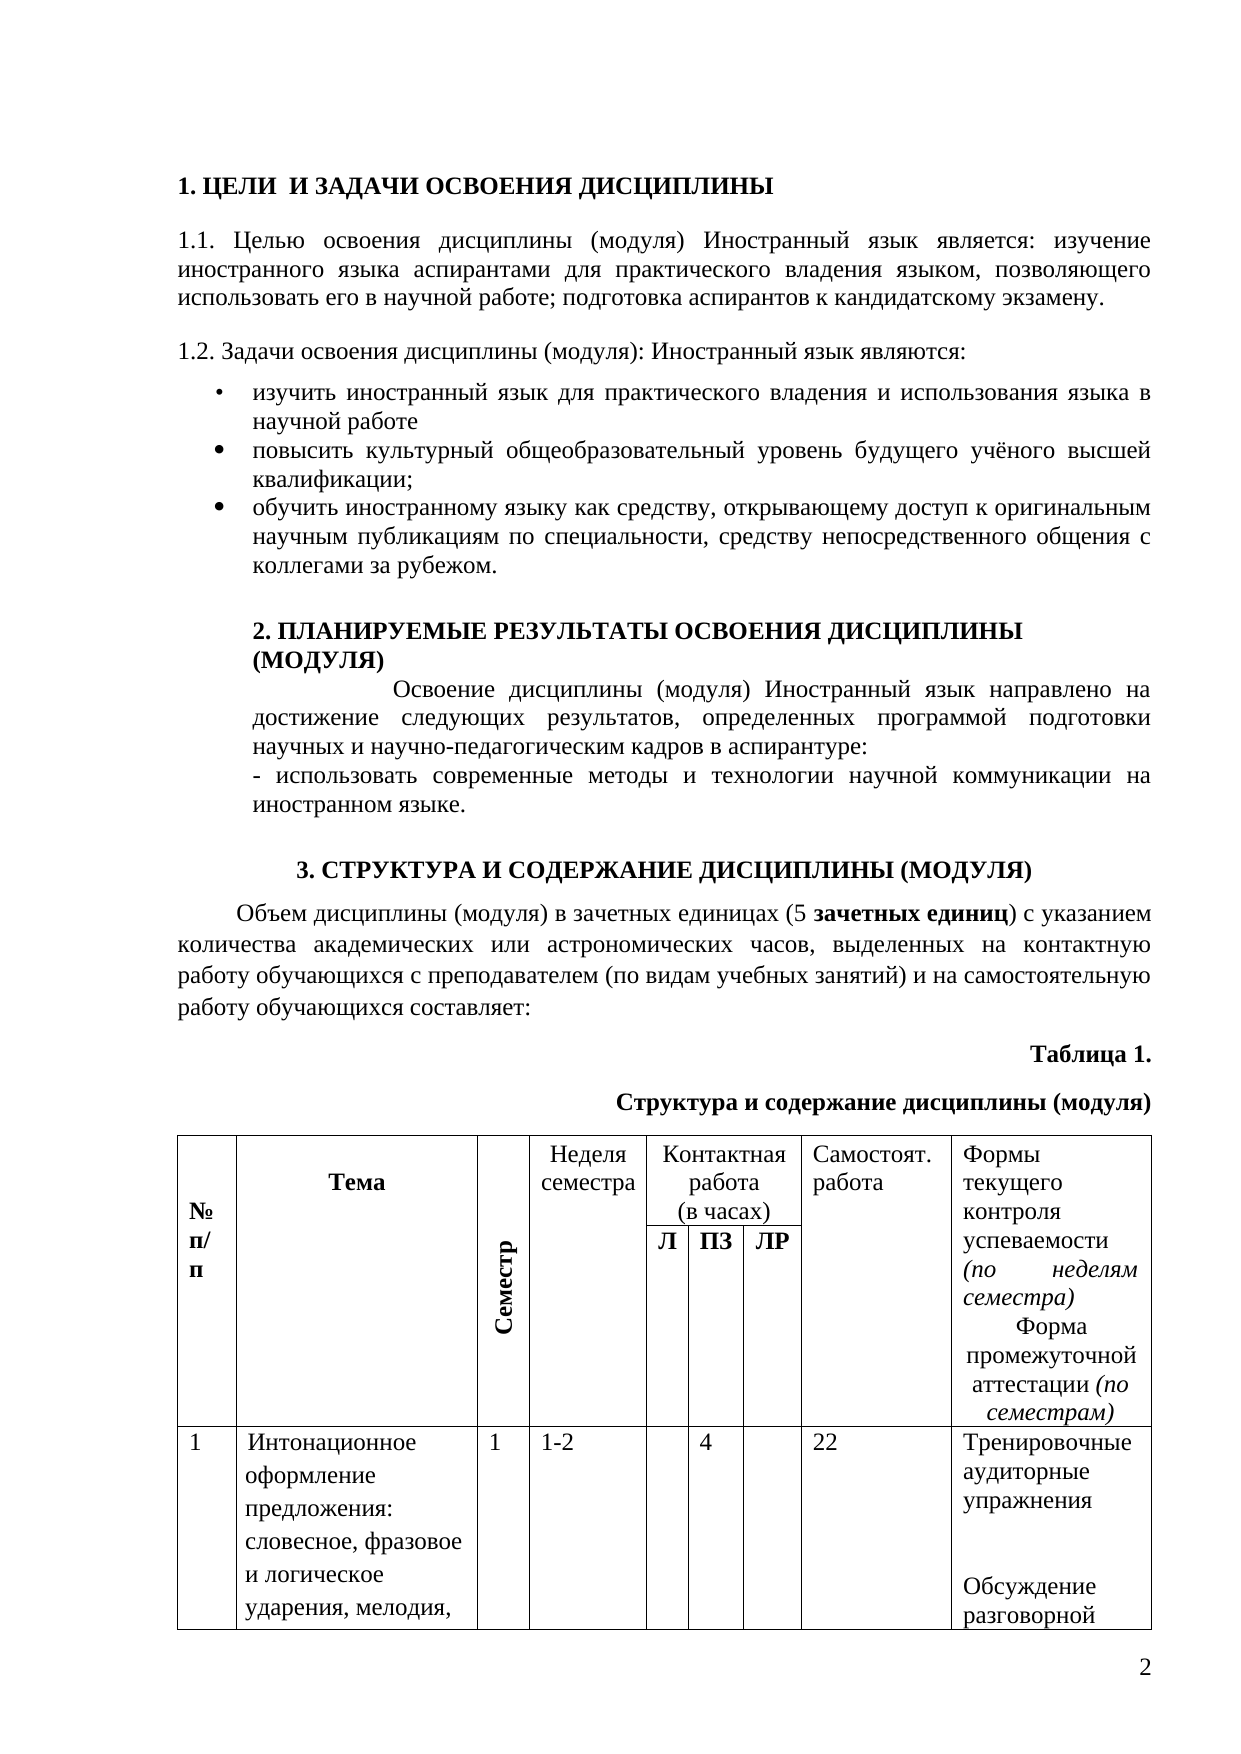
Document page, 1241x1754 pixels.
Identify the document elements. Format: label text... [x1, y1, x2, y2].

table_cell 22 [802, 1427, 951, 1628]
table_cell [952, 1427, 1151, 1628]
table_header Тема [237, 1136, 477, 1426]
list 2. ПЛАНИРУЕМЫЕ РЕЗУЛЬТАТЫ ОСВОЕНИЯ ДИСЦИПЛИНЫ (МОДУЛЯ) [252, 616, 1152, 674]
table_header Самостоят. работа [802, 1136, 951, 1426]
text 1. ЦЕЛИ И ЗАДАЧИ ОСВОЕНИЯ ДИСЦИПЛИНЫ [177, 171, 1152, 200]
list повысить культурный общеобразовательный уровень будущего учёного высшей квалификации; [215, 435, 1152, 492]
table_cell 4 [689, 1427, 743, 1628]
table_cell [744, 1427, 801, 1628]
text 3. СТРУКТУРА И СОДЕРЖАНИЕ ДИСЦИПЛИНЫ (МОДУЛЯ) [177, 855, 1152, 884]
list изучить иностранный язык для практического владения и использования языка в научной работе [215, 377, 1152, 435]
table_cell 1-2 [530, 1427, 646, 1628]
table_cell Л [647, 1226, 688, 1426]
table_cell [237, 1427, 477, 1628]
table_cell ЛР [744, 1226, 801, 1426]
list обучить иностранному языку как средству, открывающему доступ к оригинальным научным публикациям по специальности, средству непосредственного общения с коллегами за рубежом. [215, 492, 1152, 579]
table_header № п/п [178, 1136, 236, 1426]
table_header Контактная работа (в часах) [647, 1136, 801, 1225]
table_cell ПЗ [689, 1226, 743, 1426]
text 1.1. Целью освоения дисциплины (модуля) Иностранный язык является: изучение иностранного языка аспирантами для практического владения языком, позволяющего использовать его в научной работе; подготовка аспирантов к кандидатскому экзамену. [177, 225, 1152, 311]
table_cell 1 [478, 1427, 529, 1628]
table_header Семестр [478, 1136, 529, 1426]
table_cell 1 [178, 1427, 236, 1628]
text Таблица 1. [177, 1039, 1152, 1068]
text Структура и содержание дисциплины (модуля) [177, 1087, 1152, 1116]
list Освоение дисциплины (модуля) Иностранный язык направлено на достижение следующих результатов, определенных программой подготовки научных и научно-педагогическим кадров в аспирантуре: [252, 674, 1152, 760]
table_header Формы текущего контроля успеваемости (по неделям семестра) Форма промежуточной аттестации (по семестрам) [952, 1136, 1151, 1426]
table_header Неделя семестра [530, 1136, 646, 1426]
text Объем дисциплины (модуля) в зачетных единицах (5 зачетных единиц) с указанием количества академических или астрономических часов, выделенных на контактную работу обучающихся с преподавателем (по видам учебных занятий) и на самостоятельную работу обучающихся составляет: [177, 898, 1152, 1020]
list - использовать современные методы и технологии научной коммуникации на иностранном языке. [252, 760, 1152, 817]
text 1.2. Задачи освоения дисциплины (модуля): Иностранный язык являются: [177, 336, 1152, 365]
table_cell [647, 1427, 688, 1628]
